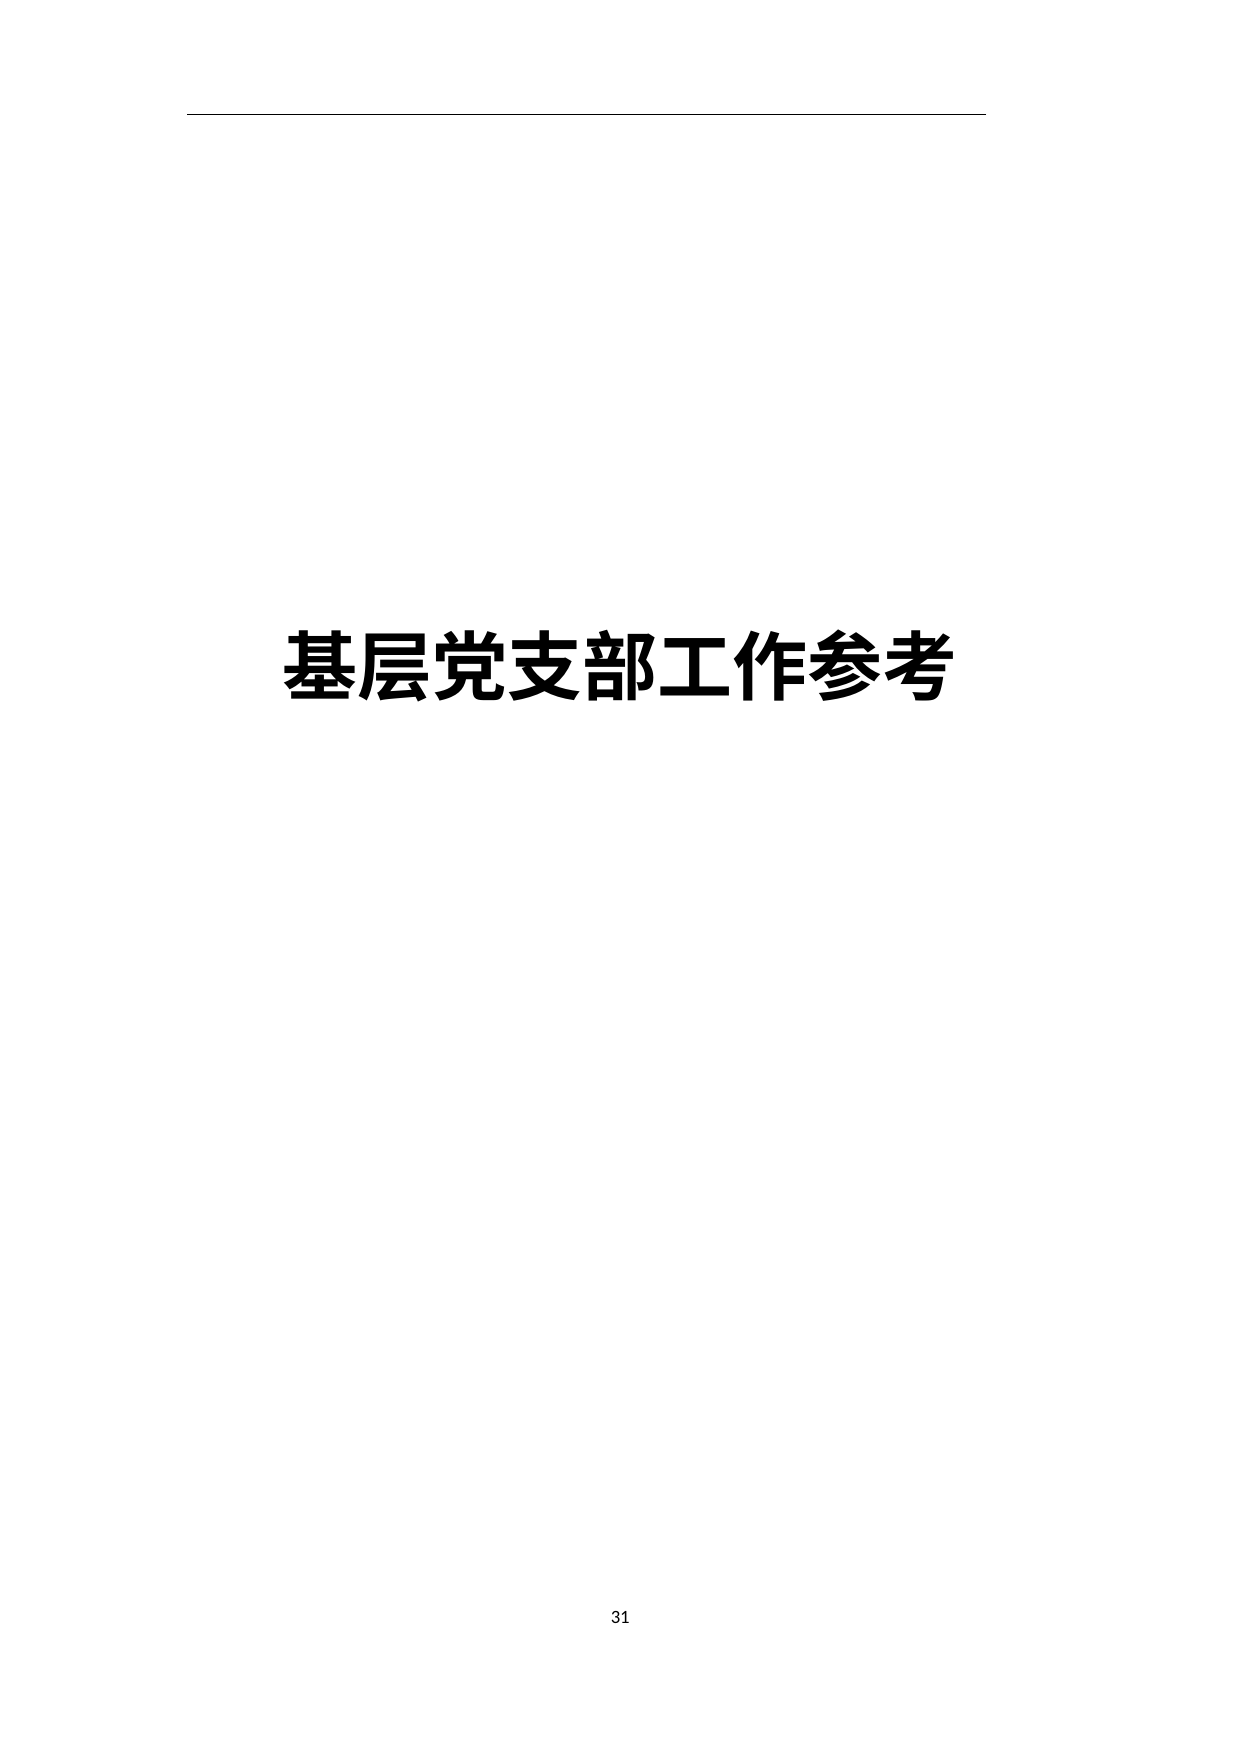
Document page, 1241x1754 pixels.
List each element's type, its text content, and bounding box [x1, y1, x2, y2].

text 基层党支部工作参考 [187, 597, 1053, 727]
